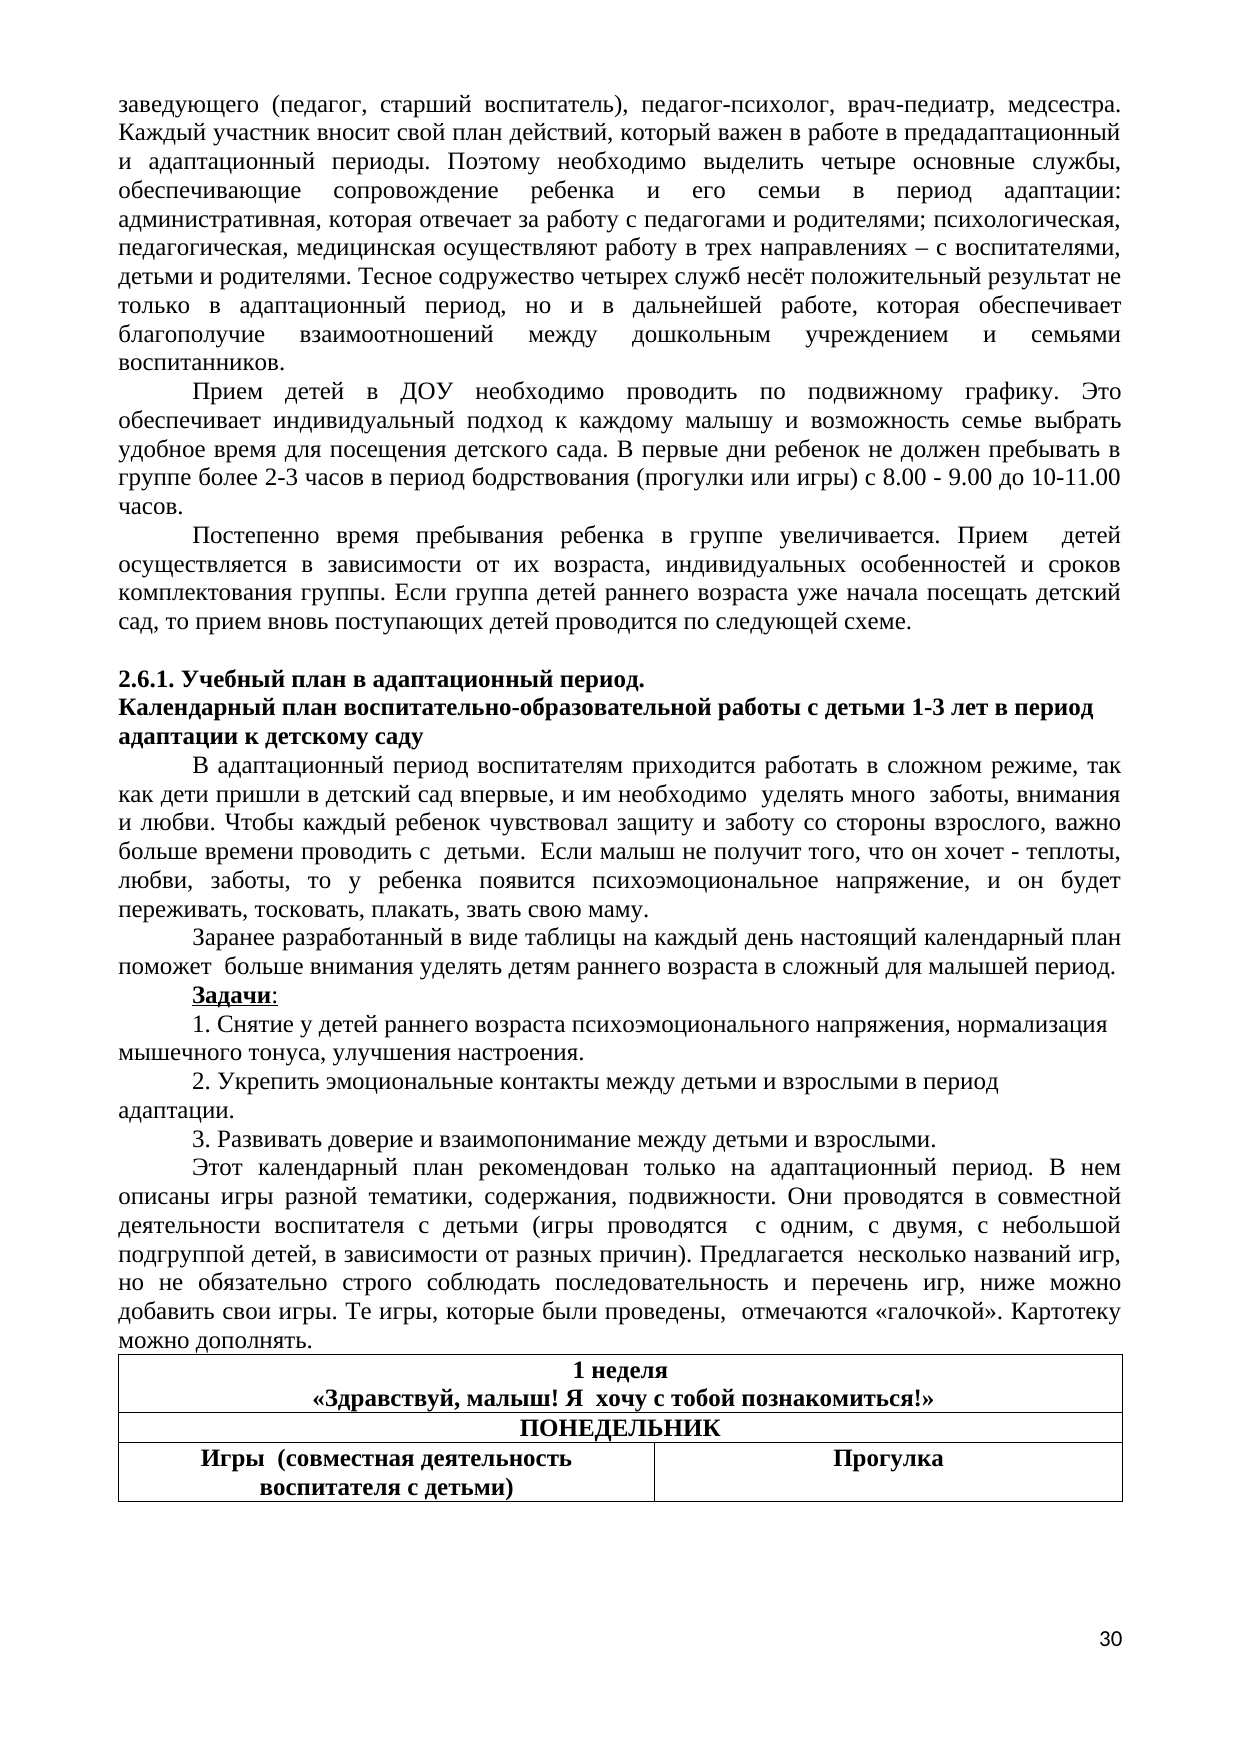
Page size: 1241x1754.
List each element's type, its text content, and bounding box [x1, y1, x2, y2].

text 2.6.1. Учебный план в адаптационный период. [118, 664, 1122, 692]
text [118, 89, 1122, 376]
table_cell ПОНЕДЕЛЬНИК [119, 1413, 1122, 1442]
table_cell Игры (совместная деятельность воспитателя с детьми) [119, 1443, 654, 1501]
text 1. Снятие у детей раннего возраста психоэмоционального напряжения, нормализация мышечного тонуса, улучшения настроения. [118, 1009, 1122, 1066]
text Задачи: [118, 980, 1122, 1009]
text Календарный план воспитательно-образовательной работы с детьми 1-3 лет в период адаптации к детскому саду [118, 692, 1122, 750]
text Прием детей в ДОУ необходимо проводить по подвижному графику. Это обеспечивает индивидуальный подход к каждому малышу и возможность семье выбрать удобное время для посещения детского сада. В первые дни ребенок не должен пребывать в группе более 2-3 часов в период бодрствования (прогулки или игры) с 8.00 - 9.00 до 10-11.00 часов. [118, 376, 1122, 520]
text Заранее разработанный в виде таблицы на каждый день настоящий календарный план поможет больше внимания уделять детям раннего возраста в сложный для малышей период. [118, 922, 1122, 980]
text Этот календарный план рекомендован только на адаптационный период. В нем описаны игры разной тематики, содержания, подвижности. Они проводятся в совместной деятельности воспитателя с детьми (игры проводятся с одним, с двумя, с небольшой подгруппой детей, в зависимости от разных причин). Предлагается несколько названий игр, но не обязательно строго соблюдать последовательность и перечень игр, ниже можно добавить свои игры. Те игры, которые были проведены, отмечаются «галочкой». Картотеку можно дополнять. [118, 1152, 1122, 1354]
text В адаптационный период воспитателям приходится работать в сложном режиме, так как дети пришли в детский сад впервые, и им необходимо уделять много заботы, внимания и любви. Чтобы каждый ребенок чувствовал защиту и заботу со стороны взрослого, важно больше времени проводить с детьми. Если малыш не получит того, что он хочет - теплоты, любви, заботы, то у ребенка появится психоэмоциональное напряжение, и он будет переживать, тосковать, плакать, звать свою маму. [118, 750, 1122, 922]
text 2. Укрепить эмоциональные контакты между детьми и взрослыми в период адаптации. [118, 1066, 1122, 1124]
table_header 1 неделя «Здравствуй, малыш! Я хочу с тобой познакомиться!» [119, 1355, 1122, 1412]
table_cell Прогулка [655, 1443, 1122, 1501]
text Постепенно время пребывания ребенка в группе увеличивается. Прием детей осуществляется в зависимости от их возраста, индивидуальных особенностей и сроков комплектования группы. Если группа детей раннего возраста уже начала посещать детский сад, то прием вновь поступающих детей проводится по следующей схеме. [118, 520, 1122, 635]
text 3. Развивать доверие и взаимопонимание между детьми и взрослыми. [118, 1124, 1122, 1152]
